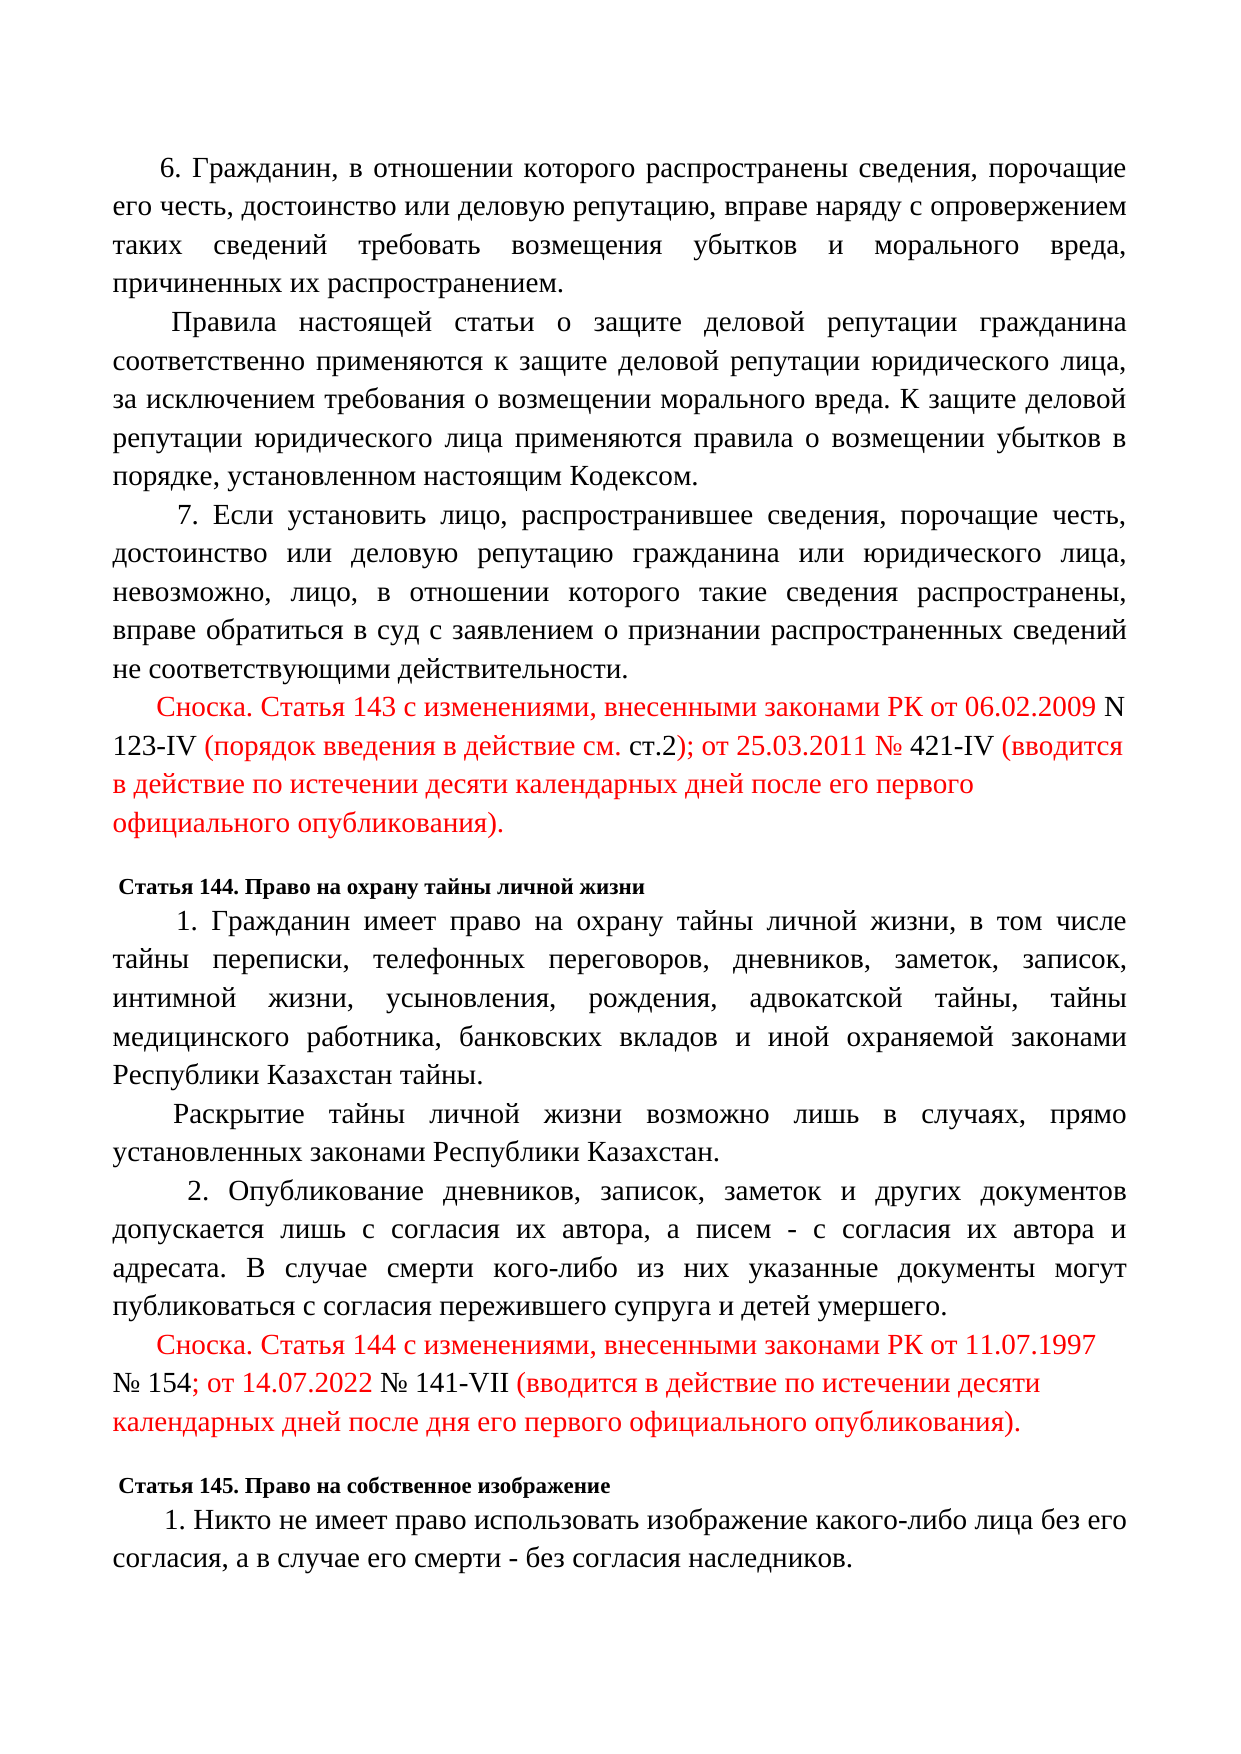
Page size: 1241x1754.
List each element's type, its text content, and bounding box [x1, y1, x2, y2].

text Правила настоящей статьи о защите деловой репутации гражданина соответственно применяются к защите деловой репутации юридического лица, за исключением требования о возмещении морального вреда. К защите деловой репутации юридического лица применяются правила о возмещении убытков в порядке, установленном настоящим Кодексом. [112, 304, 1128, 492]
text 2. Опубликование дневников, записок, заметок и других документов допускается лишь с согласия их автора, а писем - с согласия их автора и адресата. В случае смерти кого-либо из них указанные документы могут публиковаться с согласия пережившего супруга и детей умершего. [112, 1173, 1128, 1322]
text Сноска. Статья 144 с изменениями, внесенными законами РК от 11.07.1997 № 154; от 14.07.2022 № 141-VII (вводится в действие по истечении десяти календарных дней после дня его первого официального опубликования). [112, 1327, 1128, 1468]
text 1. Гражданин имеет право на охрану тайны личной жизни, в том числе тайны переписки, телефонных переговоров, дневников, заметок, записок, интимной жизни, усыновления, рождения, адвокатской тайны, тайны медицинского работника, банковских вкладов и иной охраняемой законами Республики Казахстан тайны. [112, 903, 1128, 1091]
text Сноска. Статья 143 с изменениями, внесенными законами РК от 06.02.2009 N 123-IV (порядок введения в действие см. ст.2); от 25.03.2011 № 421-IV (вводится в действие по истечении десяти календарных дней после его первого официального опубликования). [112, 689, 1128, 869]
text Статья 144. Право на охрану тайны личной жизни [112, 873, 1128, 899]
text 1. Никто не имеет право использовать изображение какого-либо лица без его согласия, а в случае его смерти - без согласия наследников. [112, 1502, 1128, 1574]
text Статья 145. Право на собственное изображение [112, 1472, 1128, 1498]
text Раскрытие тайны личной жизни возможно лишь в случаях, прямо установленных законами Республики Казахстан. [112, 1096, 1128, 1168]
text 6. Гражданин, в отношении которого распространены сведения, порочащие его честь, достоинство или деловую репутацию, вправе наряду с опровержением таких сведений требовать возмещения убытков и морального вреда, причиненных их распространением. [112, 150, 1128, 299]
text 7. Если установить лицо, распространившее сведения, порочащие честь, достоинство или деловую репутацию гражданина или юридического лица, невозможно, лицо, в отношении которого такие сведения распространены, вправе обратиться в суд с заявлением о признании распространенных сведений не соответствующими действительности. [112, 497, 1128, 684]
